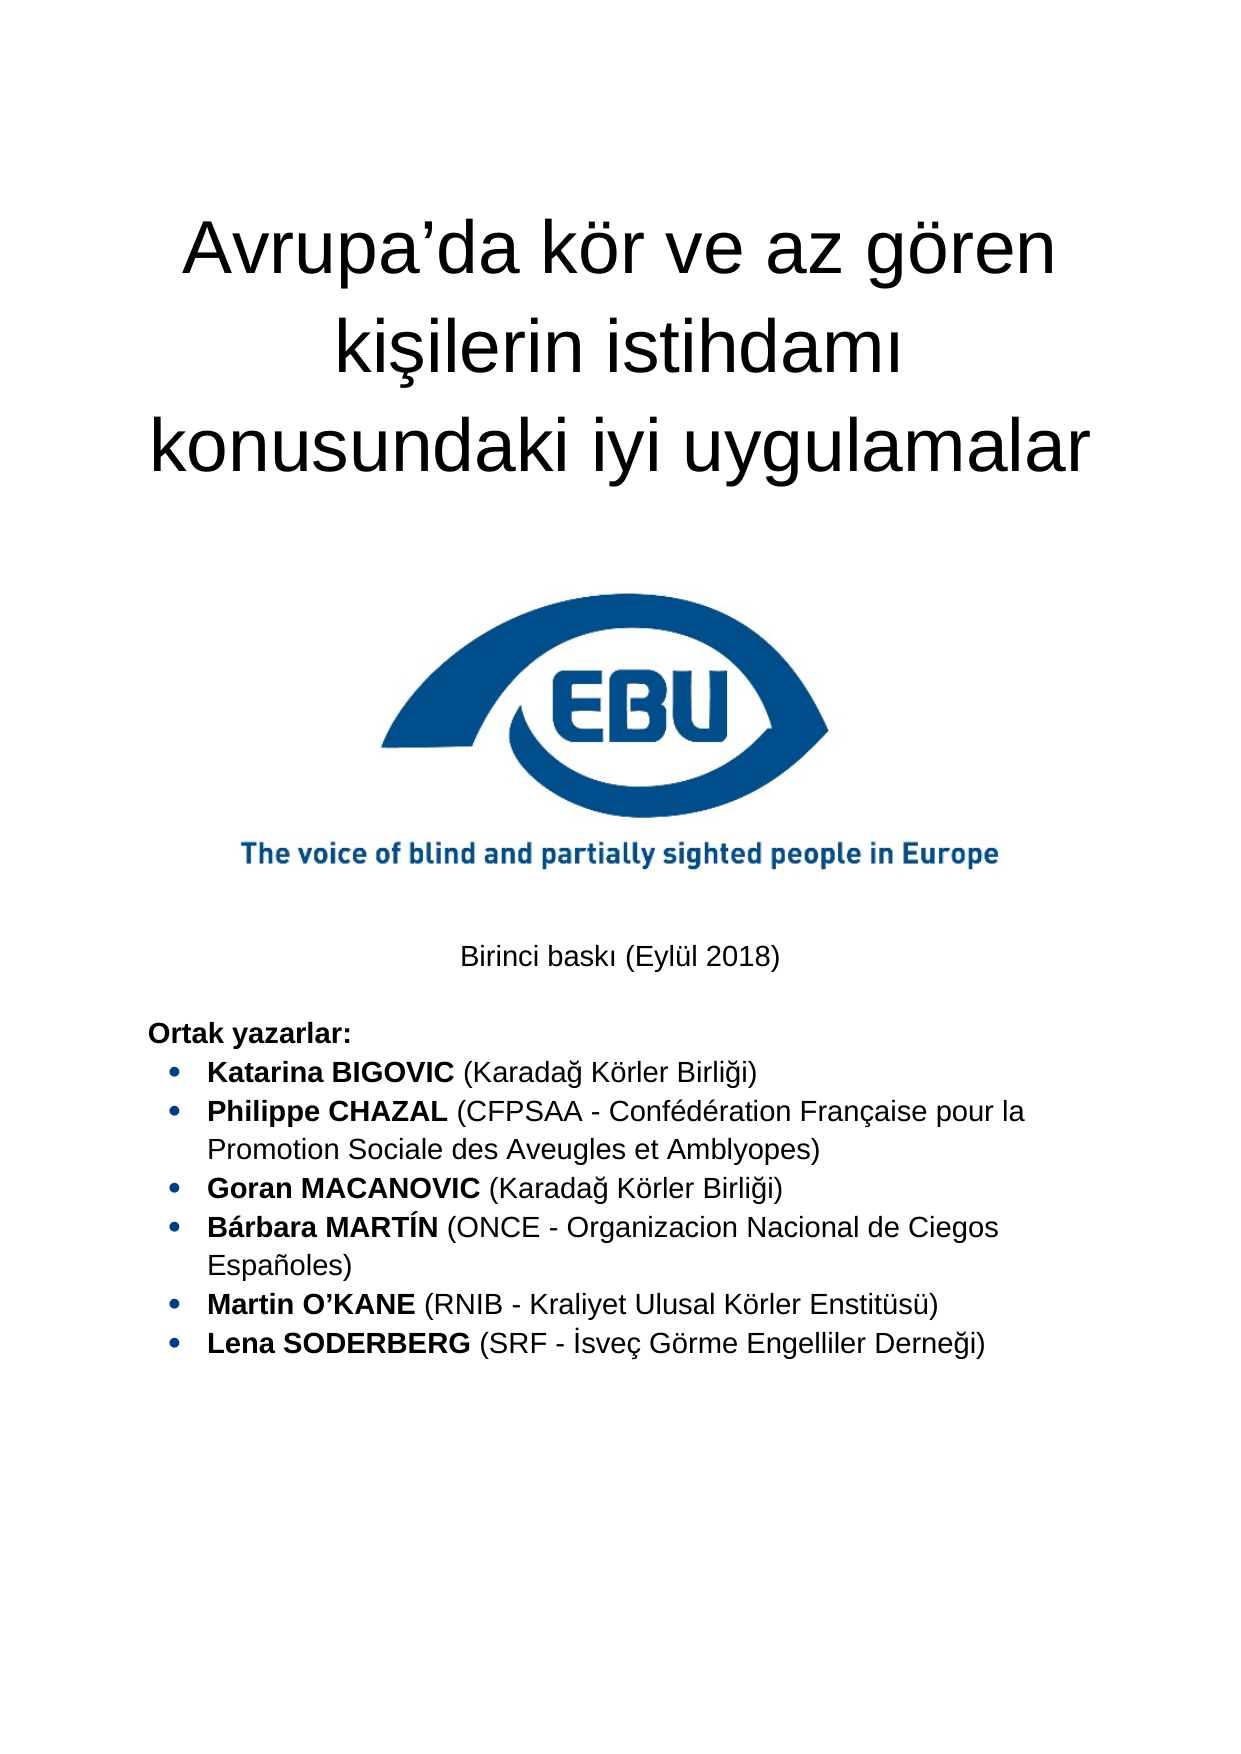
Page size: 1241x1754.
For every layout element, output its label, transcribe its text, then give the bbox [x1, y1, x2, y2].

picture [221, 587, 1019, 877]
title Avrupa’da kör ve az gören kişilerin istihdamı konusundaki iyi uygulamalar [148, 203, 1092, 487]
list Goran MACANOVIC (Karadağ Körler Birliği) [169, 1171, 1092, 1205]
list Katarina BIGOVIC (Karadağ Körler Birliği) [169, 1055, 1092, 1089]
text Birinci baskı (Eylül 2018) [148, 939, 1092, 973]
list Philippe CHAZAL (CFPSAA - Confédération Française pour la Promotion Sociale des Aveugles et Amblyopes) [169, 1094, 1092, 1166]
list Lena SODERBERG (SRF - İsveç Görme Engelliler Derneği) [169, 1326, 1092, 1359]
list Martin O’KANE (RNIB - Kraliyet Ulusal Körler Enstitüsü) [169, 1287, 1092, 1321]
list Bárbara MARTÍN (ONCE - Organizacion Nacional de Ciegos Españoles) [169, 1210, 1092, 1282]
text Ortak yazarlar: [148, 1016, 1092, 1050]
